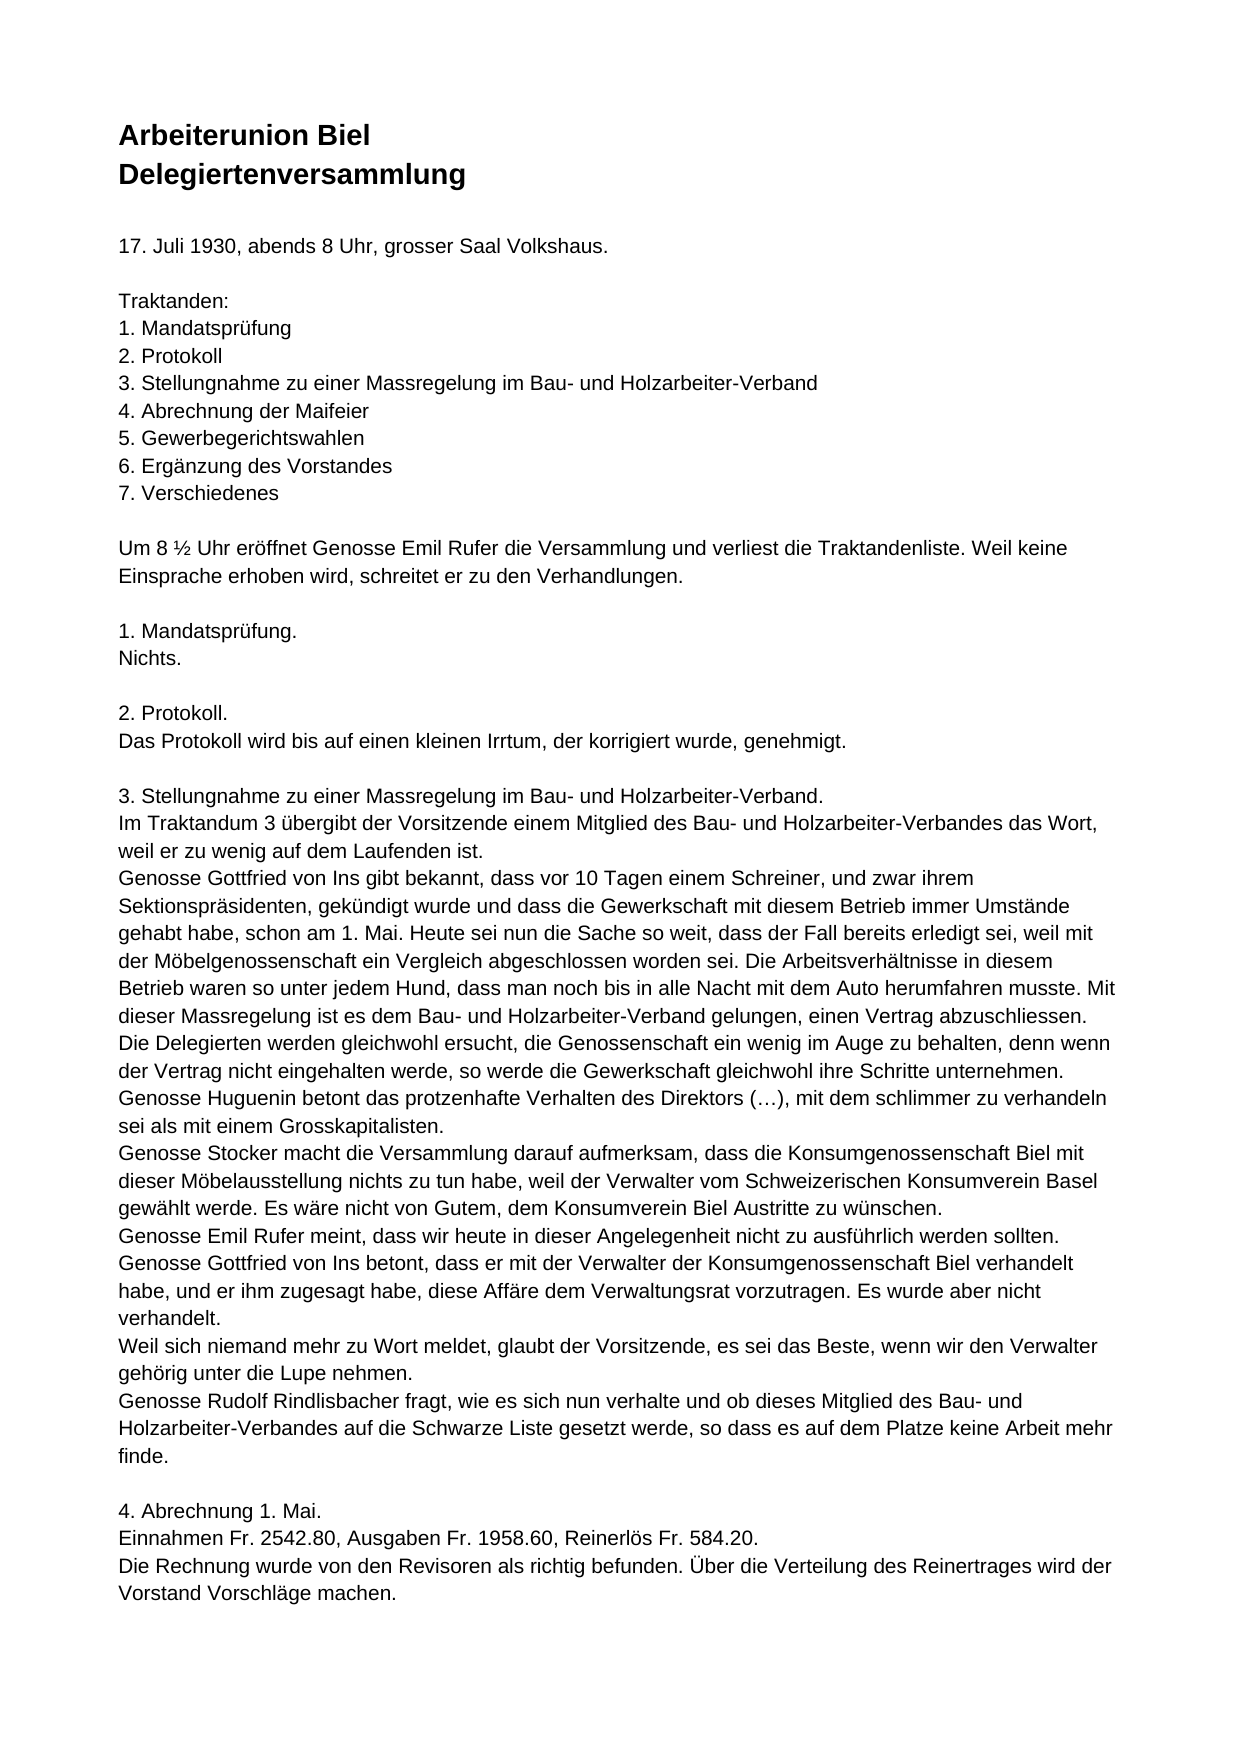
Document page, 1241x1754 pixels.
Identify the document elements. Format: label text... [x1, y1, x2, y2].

text Genosse Rudolf Rindlisbacher fragt, wie es sich nun verhalte und ob dieses Mitglied des Bau- und Holzarbeiter-Verbandes auf die Schwarze Liste gesetzt werde, so dass es auf dem Platze keine Arbeit mehr finde. [118, 1389, 1122, 1468]
text 17. Juli 1930, abends 8 Uhr, grosser Saal Volkshaus. [118, 234, 1122, 258]
text Traktanden: [118, 289, 1122, 313]
text 4. Abrechnung der Maifeier [118, 399, 1122, 423]
text 3. Stellungnahme zu einer Massregelung im Bau- und Holzarbeiter-Verband. [118, 784, 1122, 808]
text 4. Abrechnung 1. Mai. [118, 1499, 1122, 1523]
text Weil sich niemand mehr zu Wort meldet, glaubt der Vorsitzende, es sei das Beste, wenn wir den Verwalter gehörig unter die Lupe nehmen. [118, 1334, 1122, 1385]
text Die Rechnung wurde von den Revisoren als richtig befunden. Über die Verteilung des Reinertrages wird der Vorstand Vorschläge machen. [118, 1554, 1122, 1605]
text Delegiertenversammlung [118, 157, 1122, 190]
text 2. Protokoll [118, 344, 1122, 368]
text Das Protokoll wird bis auf einen kleinen Irrtum, der korrigiert wurde, genehmigt. [118, 729, 1122, 753]
text Genosse Stocker macht die Versammlung darauf aufmerksam, dass die Konsumgenossenschaft Biel mit dieser Möbelausstellung nichts zu tun habe, weil der Verwalter vom Schweizerischen Konsumverein Basel gewählt werde. Es wäre nicht von Gutem, dem Konsumverein Biel Austritte zu wünschen. [118, 1141, 1122, 1220]
text 5. Gewerbegerichtswahlen [118, 426, 1122, 450]
text 1. Mandatsprüfung. [118, 619, 1122, 643]
text 3. Stellungnahme zu einer Massregelung im Bau- und Holzarbeiter-Verband [118, 371, 1122, 395]
text Arbeiterunion Biel [118, 118, 1122, 152]
text 7. Verschiedenes [118, 481, 1122, 505]
text 1. Mandatsprüfung [118, 316, 1122, 340]
text Genosse Emil Rufer meint, dass wir heute in dieser Angelegenheit nicht zu ausführlich werden sollten. [118, 1224, 1122, 1248]
text Nichts. [118, 646, 1122, 670]
text Im Traktandum 3 übergibt der Vorsitzende einem Mitglied des Bau- und Holzarbeiter-Verbandes das Wort, weil er zu wenig auf dem Laufenden ist. [118, 811, 1122, 863]
text Um 8 ½ Uhr eröffnet Genosse Emil Rufer die Versammlung und verliest die Traktandenliste. Weil keine Einsprache erhoben wird, schreitet er zu den Verhandlungen. [118, 536, 1122, 588]
text 2. Protokoll. [118, 701, 1122, 725]
text 6. Ergänzung des Vorstandes [118, 454, 1122, 478]
text Genosse Gottfried von Ins betont, dass er mit der Verwalter der Konsumgenossenschaft Biel verhandelt habe, und er ihm zugesagt habe, diese Affäre dem Verwaltungsrat vorzutragen. Es wurde aber nicht verhandelt. [118, 1251, 1122, 1330]
text Genosse Gottfried von Ins gibt bekannt, dass vor 10 Tagen einem Schreiner, und zwar ihrem Sektionspräsidenten, gekündigt wurde und dass die Gewerkschaft mit diesem Betrieb immer Umstände gehabt habe, schon am 1. Mai. Heute sei nun die Sache so weit, dass der Fall bereits erledigt sei, weil mit der Möbelgenossenschaft ein Vergleich abgeschlossen worden sei. Die Arbeitsverhältnisse in diesem Betrieb waren so unter jedem Hund, dass man noch bis in alle Nacht mit dem Auto herumfahren musste. Mit dieser Massregelung ist es dem Bau- und Holzarbeiter-Verband gelungen, einen Vertrag abzuschliessen. Die Delegierten werden gleichwohl ersucht, die Genossenschaft ein wenig im Auge zu behalten, denn wenn der Vertrag nicht eingehalten werde, so werde die Gewerkschaft gleichwohl ihre Schritte unternehmen. Genosse Huguenin betont das protzenhafte Verhalten des Direktors (…), mit dem schlimmer zu verhandeln sei als mit einem Grosskapitalisten. [118, 866, 1122, 1138]
text Einnahmen Fr. 2542.80, Ausgaben Fr. 1958.60, Reinerlös Fr. 584.20. [118, 1526, 1122, 1550]
